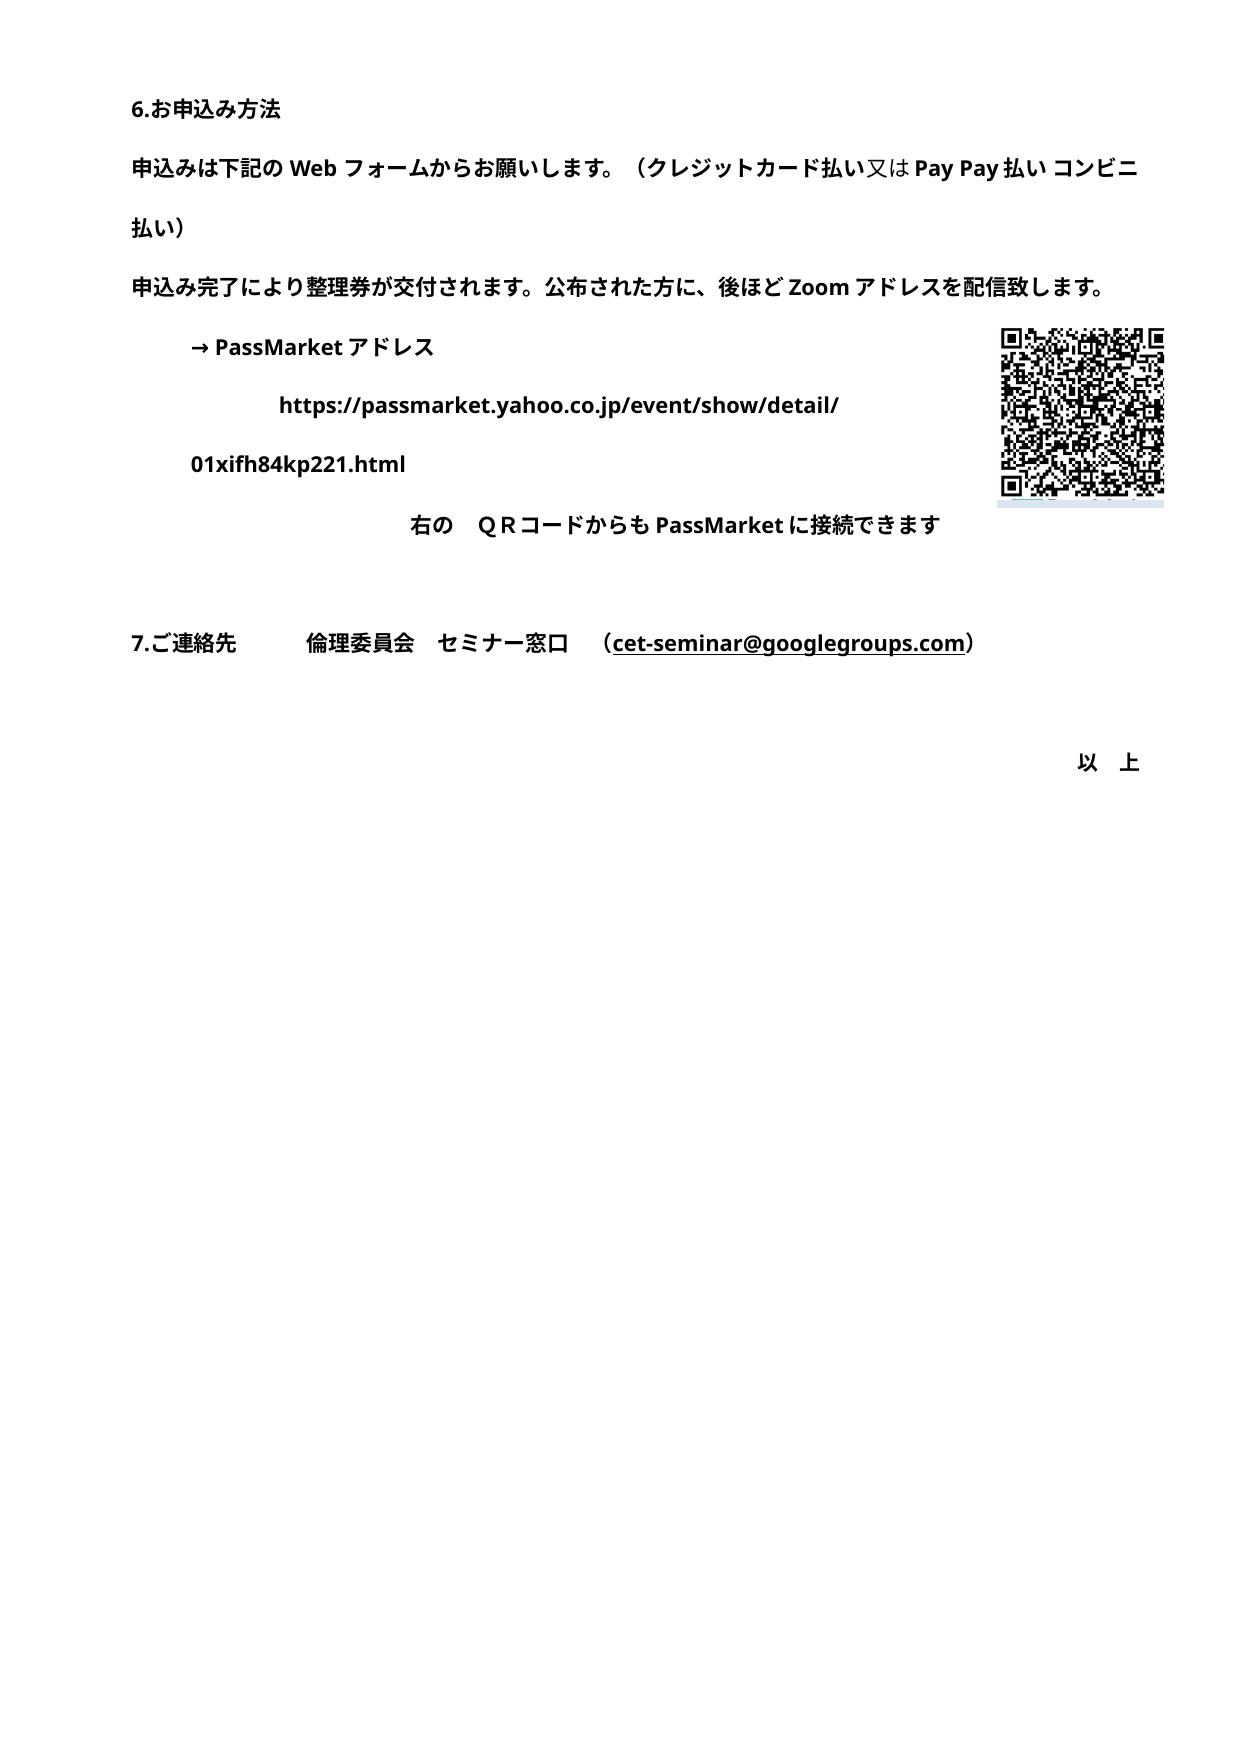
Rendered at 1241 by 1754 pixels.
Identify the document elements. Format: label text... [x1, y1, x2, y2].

text 7.ご連絡先 倫理委員会 セミナー窓口 （cet-seminar@googlegroups.com） [131, 613, 1140, 672]
text 右の ＱＲコードからもPassMarketに接続できます [191, 494, 1140, 553]
text https://passmarket.yahoo.co.jp/event/show/detail/01xifh84kp221.html [191, 375, 996, 494]
text 6.お申込み方法 [131, 78, 1140, 138]
text 申込み完了により整理券が交付されます。公布された方に、後ほどZoomアドレスを配信致します。 [131, 256, 1140, 316]
picture [996, 323, 1165, 500]
text 申込みは下記の Web フォームからお願いします。（クレジットカード払い又はPay Pay払い コンビニ払い） [131, 138, 1140, 256]
text → PassMarketアドレス [191, 316, 1140, 375]
text 以 上 [131, 731, 1140, 791]
